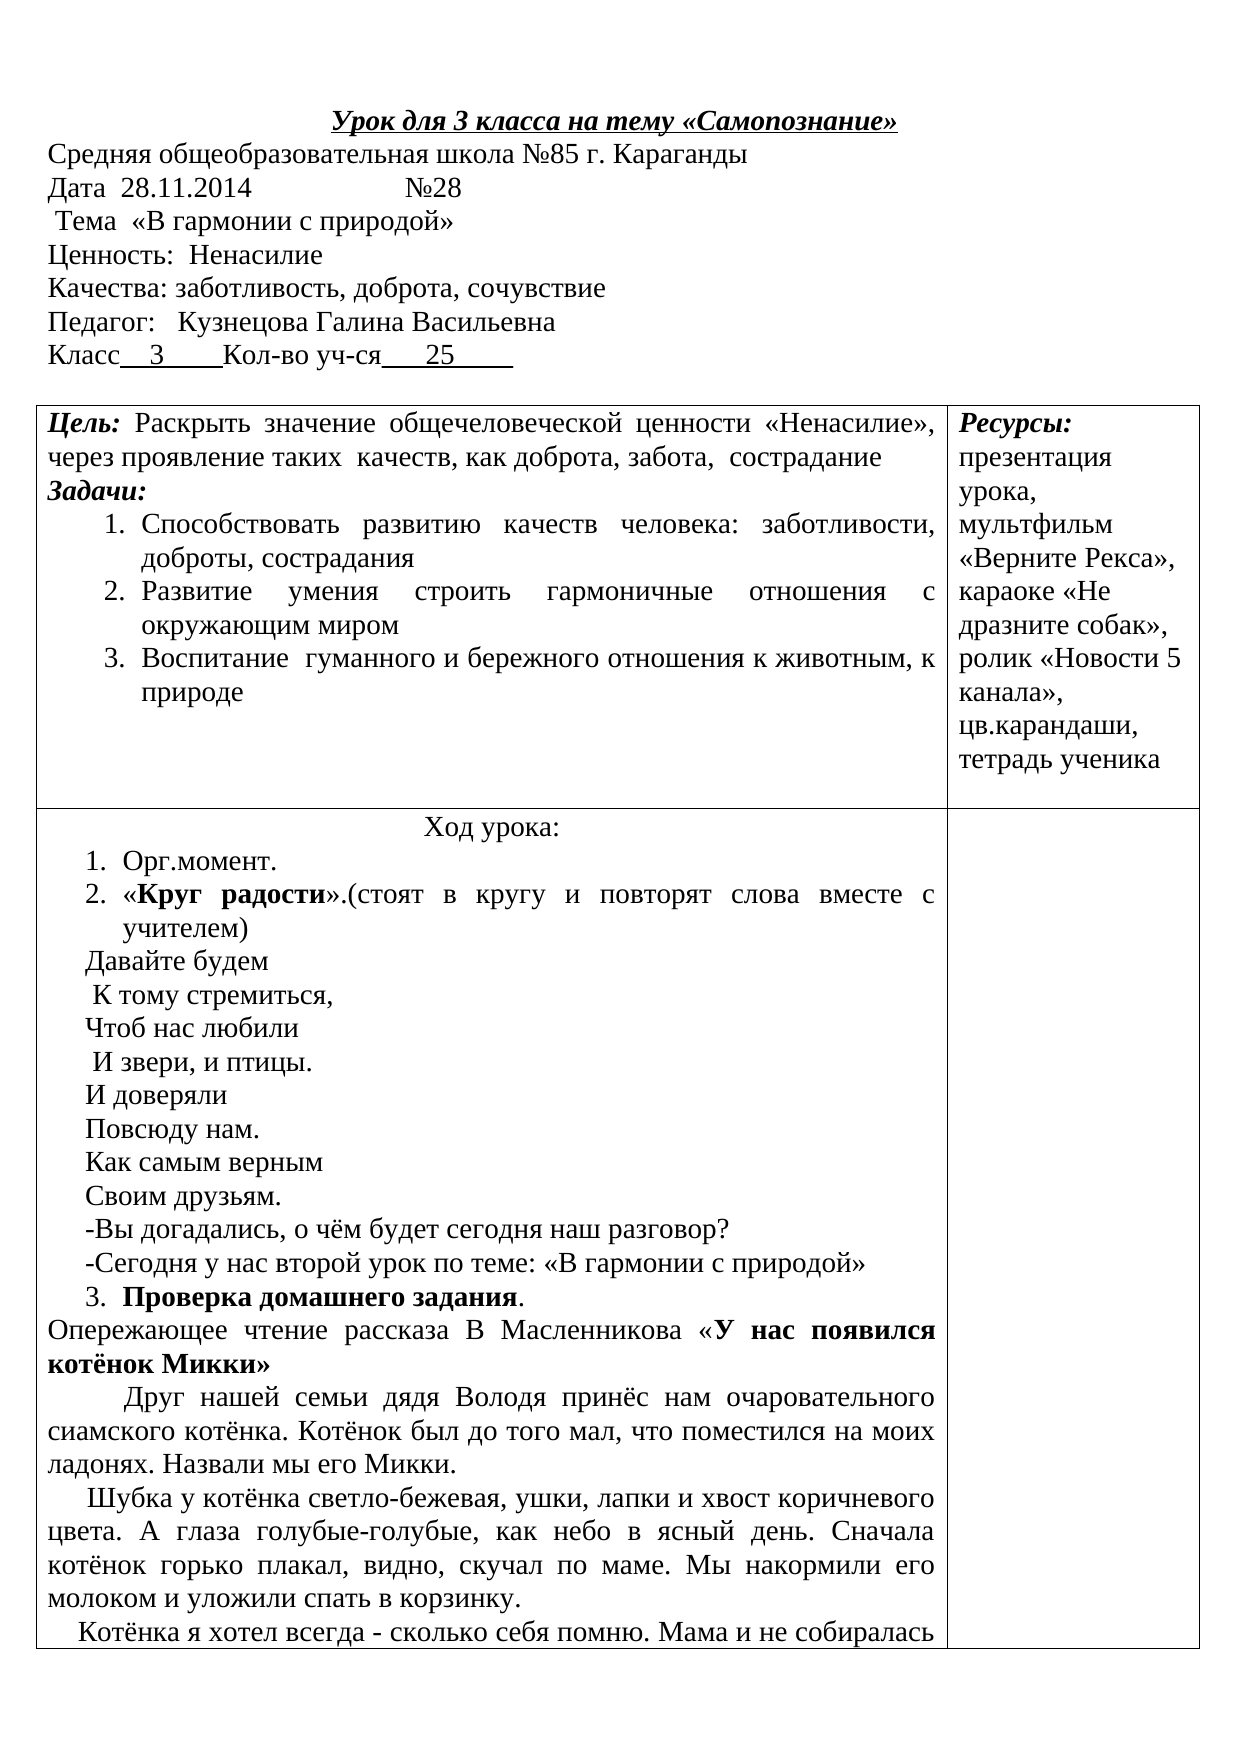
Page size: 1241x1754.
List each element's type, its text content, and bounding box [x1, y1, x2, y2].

text Тема «В гармонии с природой» [47, 203, 1181, 237]
text Урок для 3 класса на тему «Самопознание» [47, 103, 1181, 136]
text Ценность: Ненасилие [47, 237, 1181, 270]
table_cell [37, 809, 947, 1648]
table_header Ресурсы: презентация урока, мультфильм «Верните Рекса», караоке «Не дразните собак», ролик «Новости 5 канала», цв.карандаши, тетрадь ученика [948, 406, 1199, 808]
text Класс__3____Кол-во уч-ся___25____ [47, 337, 1181, 371]
table_cell [948, 809, 1199, 1648]
text Качества: заботливость, доброта, сочувствие [47, 270, 1181, 304]
text Педагог: Кузнецова Галина Васильевна [47, 304, 1181, 337]
table_header Цель: Раскрыть значение общечеловеческой ценности «Ненасилие», через проявление таких качеств, как доброта, забота, сострадание Задачи: Способствовать развитию качеств человека: заботливости, доброты, сострадания Развитие умения строить гармоничные отношения с окружающим миром Воспитание гуманного и бережного отношения к животным, к природе [37, 406, 947, 808]
text Дата 28.11.2014 №28 [47, 170, 1181, 203]
text Средняя общеобразовательная школа №85 г. Караганды [47, 136, 1181, 170]
